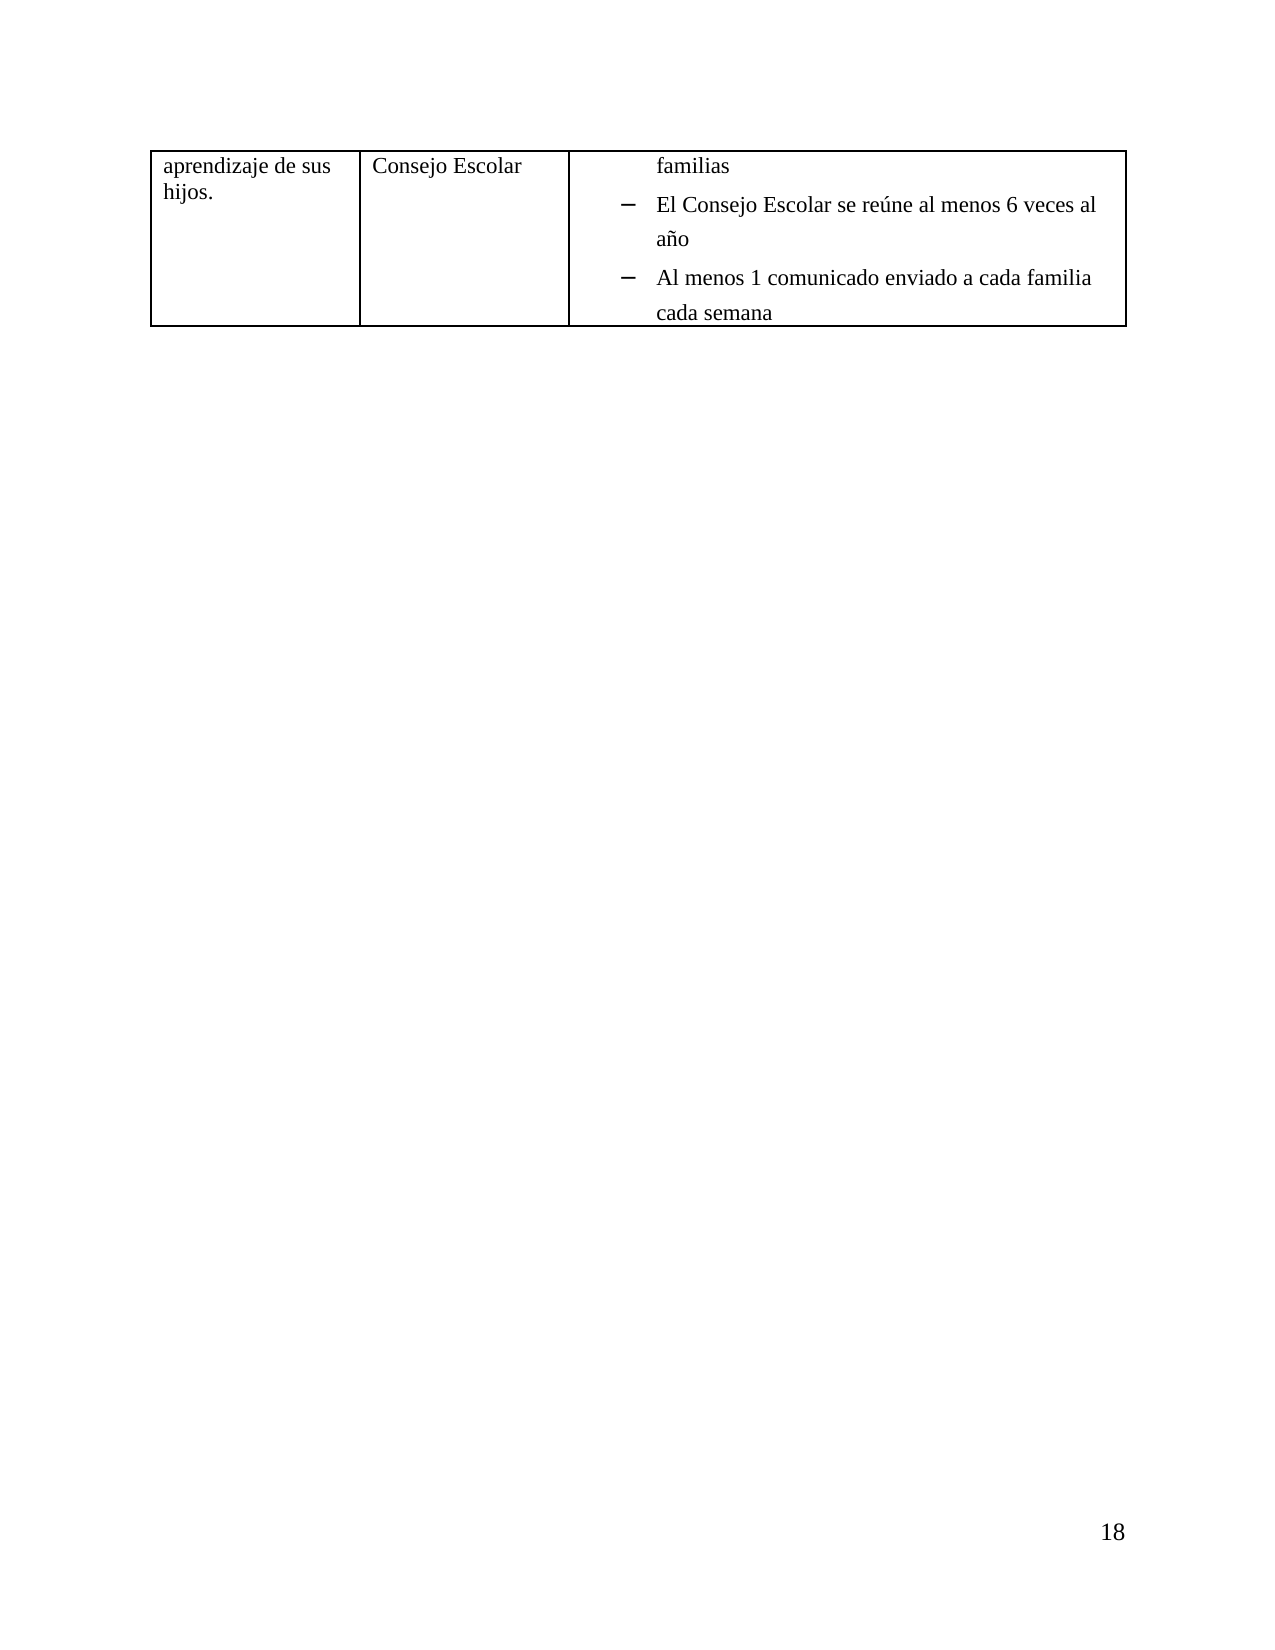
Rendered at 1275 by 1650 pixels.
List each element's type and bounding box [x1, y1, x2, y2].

table_cell [570, 152, 1125, 325]
table_cell [361, 152, 568, 325]
